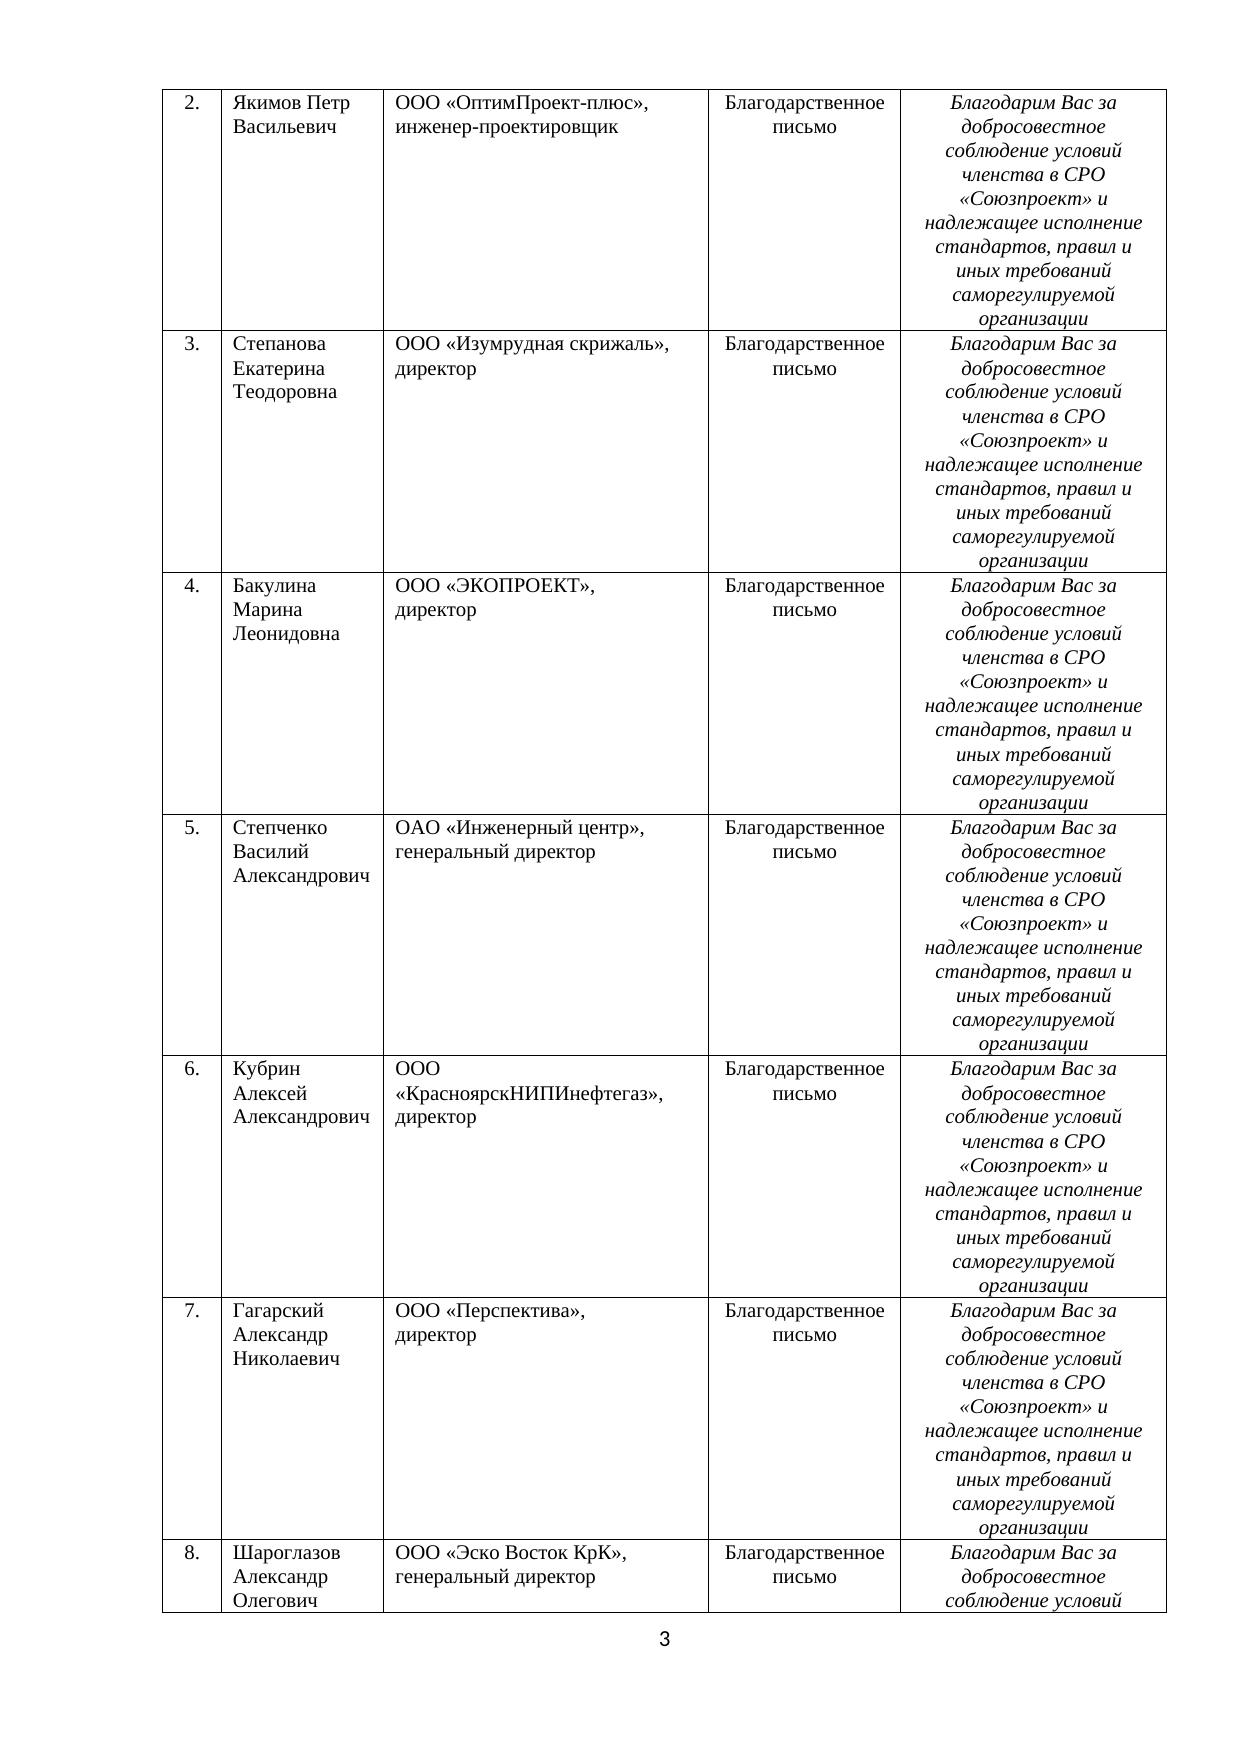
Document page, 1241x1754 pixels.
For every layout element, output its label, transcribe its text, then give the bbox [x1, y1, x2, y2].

table_cell Благодарственное письмо [709, 331, 900, 572]
table_cell Якимов Петр Васильевич [222, 90, 383, 330]
table_cell 3. [163, 331, 221, 572]
table_cell Благодарственное письмо [709, 1056, 900, 1297]
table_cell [709, 90, 900, 330]
table_cell 7. [163, 1298, 221, 1539]
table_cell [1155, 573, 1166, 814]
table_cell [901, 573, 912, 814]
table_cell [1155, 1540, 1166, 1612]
table_cell ООО «КрасноярскНИПИнефтегаз», директор [384, 1056, 708, 1297]
table_cell 5. [163, 815, 221, 1055]
table_cell 4. [163, 573, 221, 814]
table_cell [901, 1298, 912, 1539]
table_cell 2. [163, 90, 221, 330]
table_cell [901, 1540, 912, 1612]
table_cell Благодарственное письмо [709, 1298, 900, 1539]
table_cell Гагарский Александр Николаевич [222, 1298, 383, 1539]
table_cell Благодарственное письмо [709, 573, 900, 814]
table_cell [709, 1540, 900, 1612]
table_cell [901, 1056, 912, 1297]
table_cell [384, 1540, 708, 1612]
table_cell ООО «Изумрудная скрижаль», директор [384, 331, 708, 572]
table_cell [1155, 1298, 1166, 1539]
table_cell Благодарственное письмо [709, 815, 900, 1055]
table_cell ОАО «Инженерный центр», генеральный директор [384, 815, 708, 1055]
table_cell ООО «ОптимПроект-плюс», инженер-проектировщик [384, 90, 708, 330]
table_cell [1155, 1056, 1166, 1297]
table_cell 8. [163, 1540, 221, 1612]
table_cell 6. [163, 1056, 221, 1297]
table_cell Степченко Василий Александрович [222, 815, 383, 1055]
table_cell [222, 1540, 383, 1612]
table_cell ООО «Перспектива», директор [384, 1298, 708, 1539]
table_cell ООО «ЭКОПРОЕКТ», директор [384, 573, 708, 814]
table_cell Кубрин Алексей Александрович [222, 1056, 383, 1297]
table_cell Степанова Екатерина Теодоровна [222, 331, 383, 572]
table_cell Бакулина Марина Леонидовна [222, 573, 383, 814]
